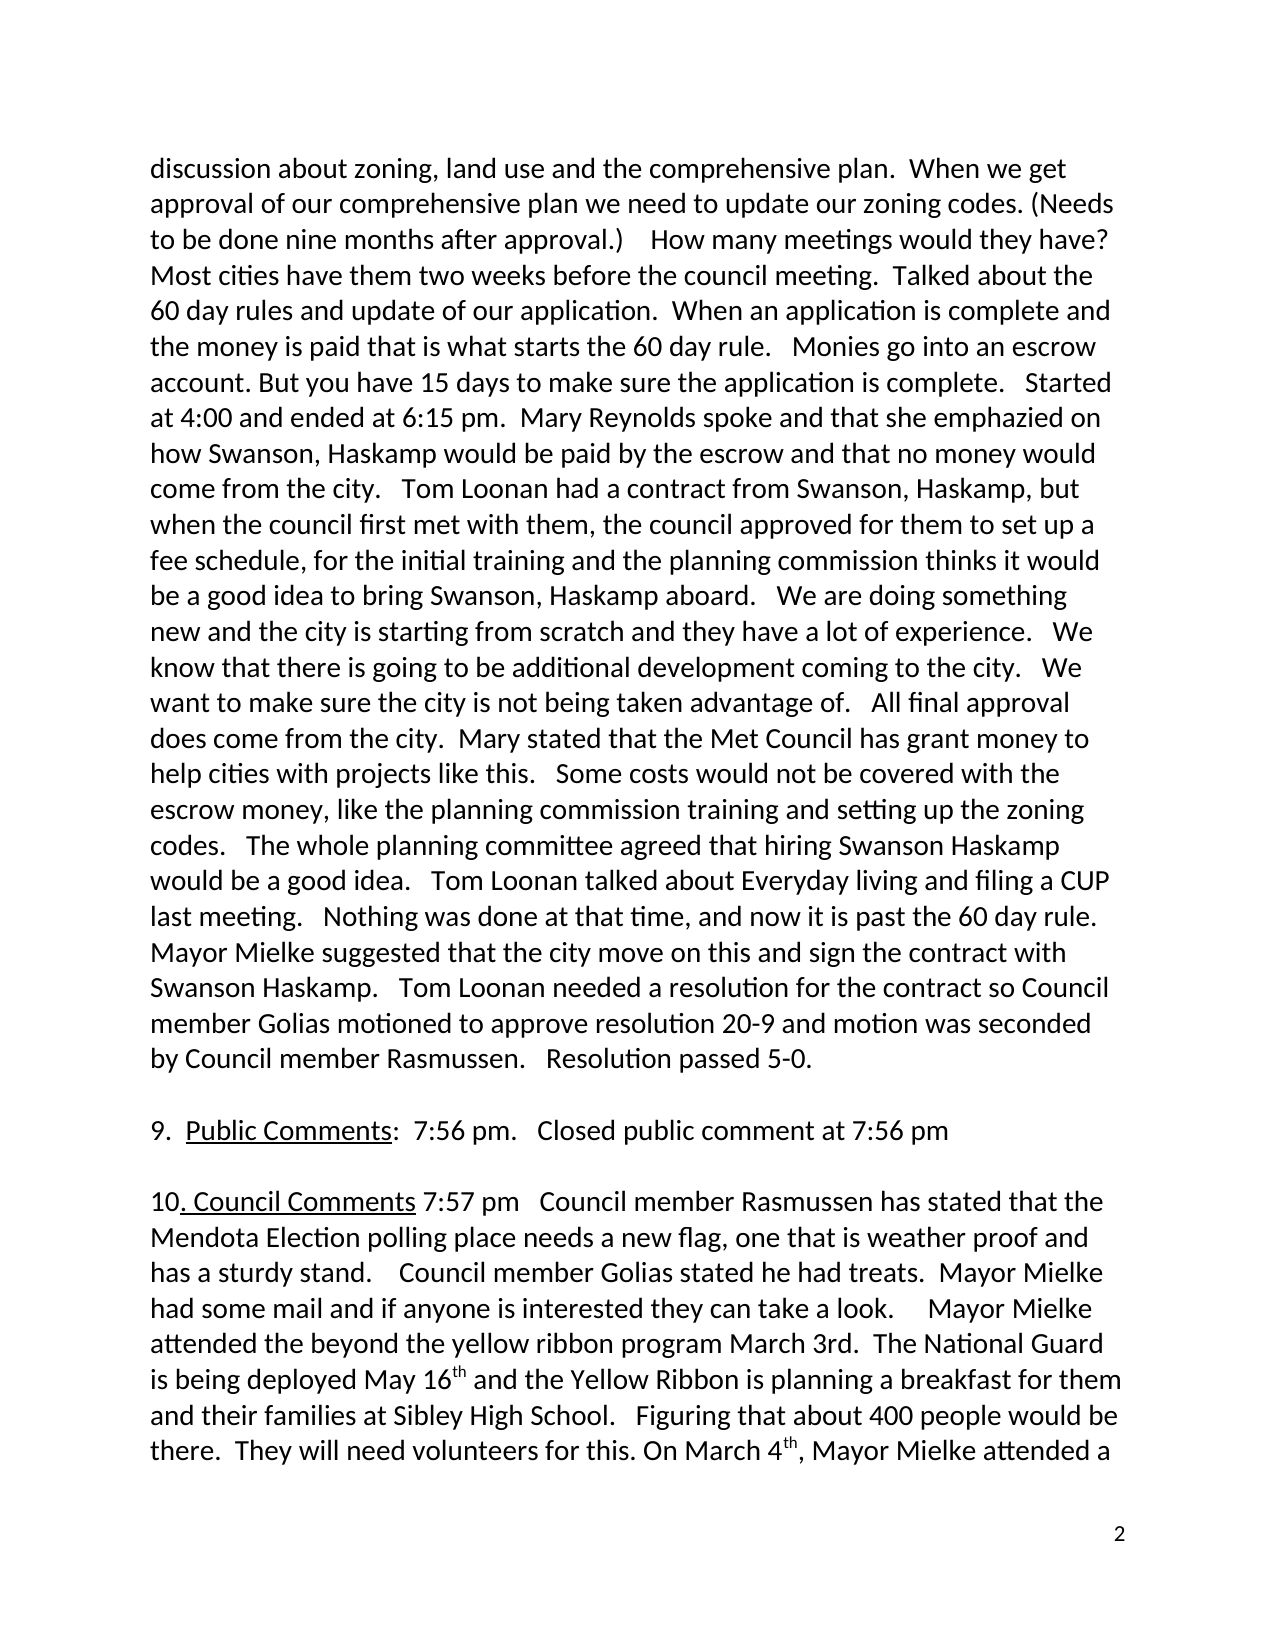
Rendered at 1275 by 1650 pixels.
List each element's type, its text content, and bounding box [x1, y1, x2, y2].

text 9. Public Comments: 7:56 pm. Closed public comment at 7:56 pm [150, 1112, 1125, 1147]
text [150, 150, 1125, 1076]
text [150, 1183, 1125, 1468]
